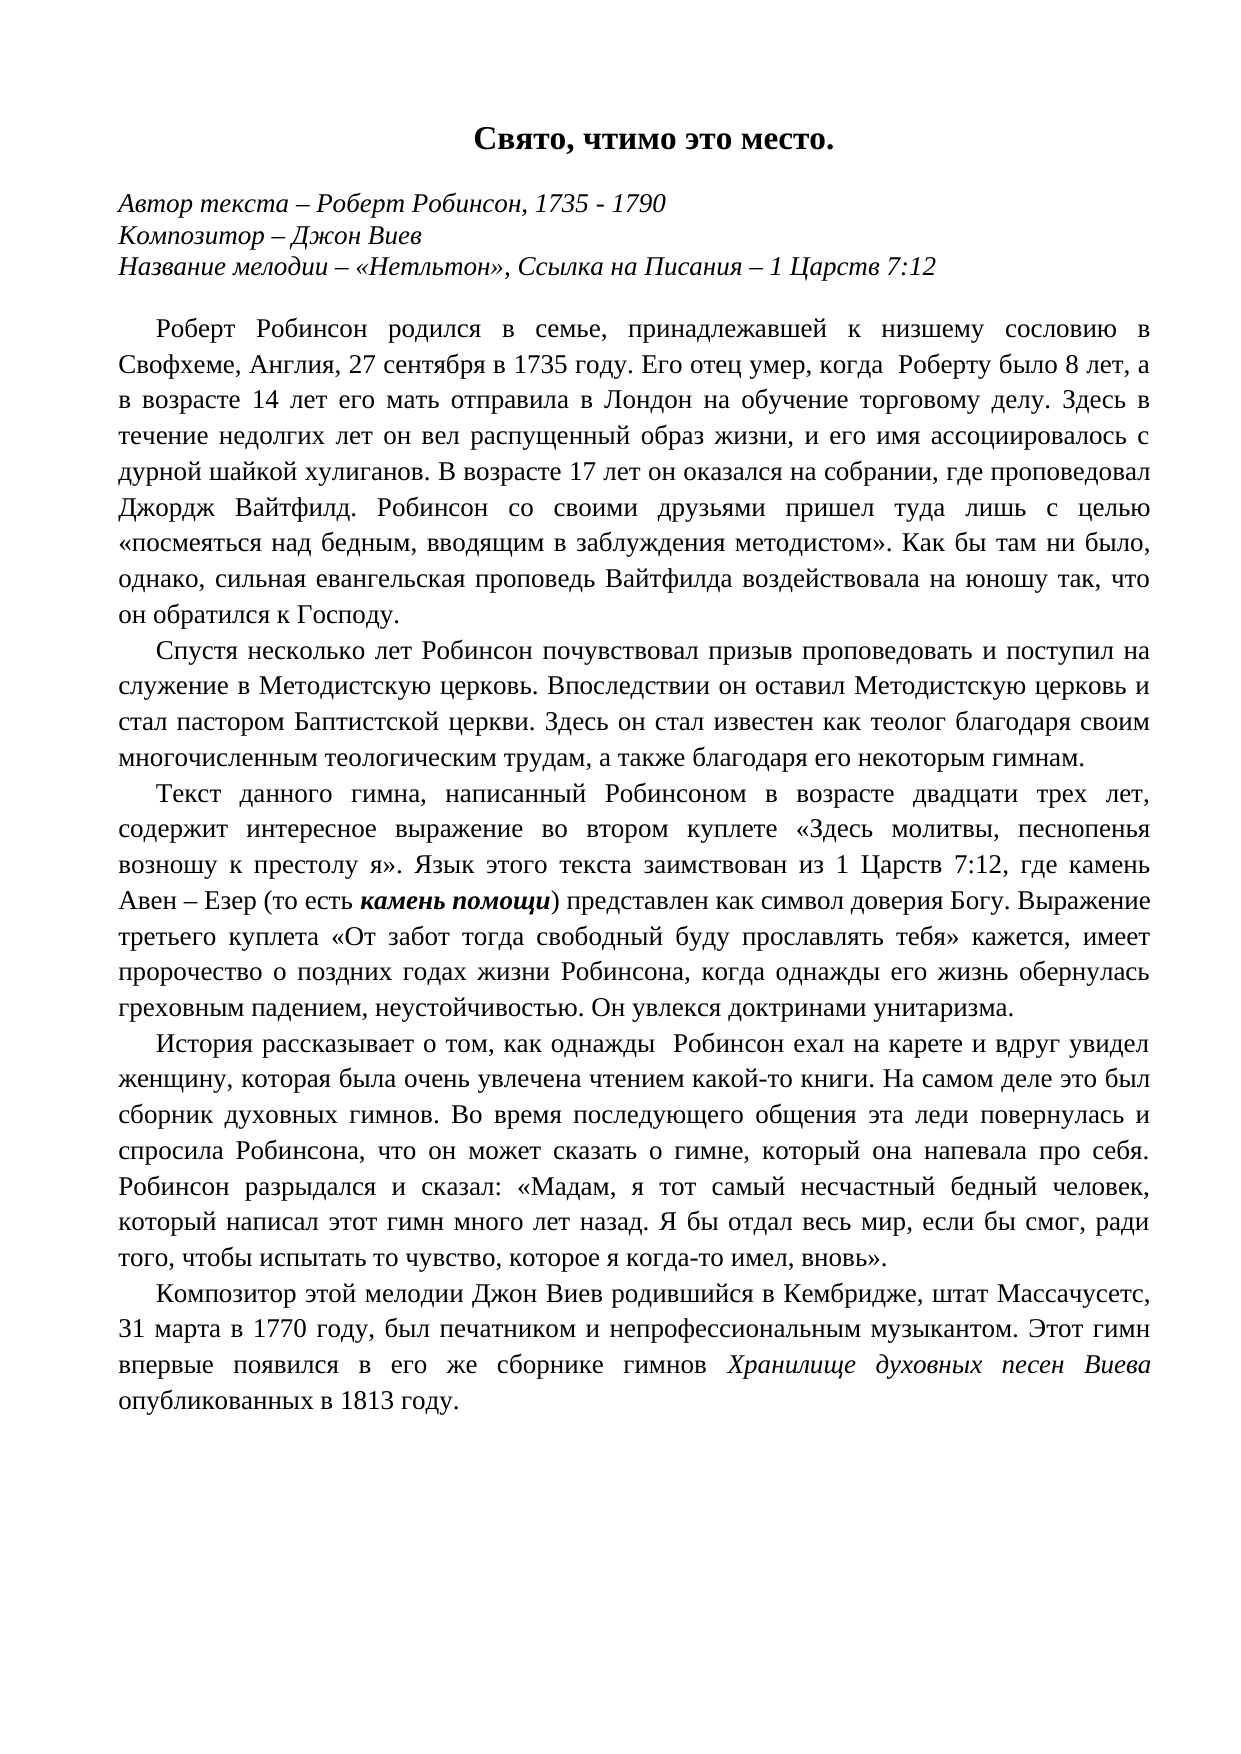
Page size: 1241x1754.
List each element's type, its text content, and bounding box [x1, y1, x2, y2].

text Спустя несколько лет Робинсон почувствовал призыв проповедовать и поступил на служение в Методистскую церковь. Впоследствии он оставил Методистскую церковь и стал пастором Баптистской церкви. Здесь он стал известен как теолог благодаря своим многочисленным теологическим трудам, а также благодаря его некоторым гимнам. [118, 634, 1152, 772]
text Название мелодии – «Нетльтон», Ссылка на Писания – 1 Царств 7:12 [118, 250, 1152, 281]
text История рассказывает о том, как однажды Робинсон ехал на карете и вдруг увидел женщину, которая была очень увлечена чтением какой-то книги. На самом деле это был сборник духовных гимнов. Во время последующего общения эта леди повернулась и спросила Робинсона, что он может сказать о гимне, который она напевала про себя. Робинсон разрыдался и сказал: «Мадам, я тот самый несчастный бедный человек, который написал этот гимн много лет назад. Я бы отдал весь мир, если бы смог, ради того, чтобы испытать то чувство, которое я когда-то имел, вновь». [118, 1027, 1152, 1272]
text Композитор этой мелодии Джон Виев родившийся в Кембридже, штат Массачусетс, 31 марта в 1770 году, был печатником и непрофессиональным музыкантом. Этот гимн впервые появился в его же сборнике гимнов Хранилище духовных песен Виева опубликованных в 1813 году. [118, 1277, 1152, 1415]
text Текст данного гимна, написанный Робинсоном в возрасте двадцати трех лет, содержит интересное выражение во втором куплете «Здесь молитвы, песнопенья возношу к престолу я». Язык этого текста заимствован из 1 Царств 7:12, где камень Авен – Езер (то есть камень помощи) представлен как символ доверия Богу. Выражение третьего куплета «От забот тогда свободный буду прославлять тебя» кажется, имеет пророчество о поздних годах жизни Робинсона, когда однажды его жизнь обернулась греховным падением, неустойчивостью. Он увлекся доктринами унитаризма. [118, 777, 1152, 1022]
text Роберт Робинсон родился в семье, принадлежавшей к низшему сословию в Свофхеме, Англия, 27 сентября в 1735 году. Его отец умер, когда Роберту было 8 лет, а в возрасте 14 лет его мать отправила в Лондон на обучение торговому делу. Здесь в течение недолгих лет он вел распущенный образ жизни, и его имя ассоциировалось с дурной шайкой хулиганов. В возрасте 17 лет он оказался на собрании, где проповедовал Джордж Вайтфилд. Робинсон со своими друзьями пришел туда лишь с целью «посмеяться над бедным, вводящим в заблуждения методистом». Как бы там ни было, однако, сильная евангельская проповедь Вайтфилда воздействовала на юношу так, что он обратился к Господу. [118, 312, 1152, 629]
text Автор текста – Роберт Робинсон, 1735 - 1790 [118, 188, 1152, 219]
text Свято, чтимо это место. [118, 118, 1152, 156]
text Композитор – Джон Виев [118, 219, 1152, 250]
